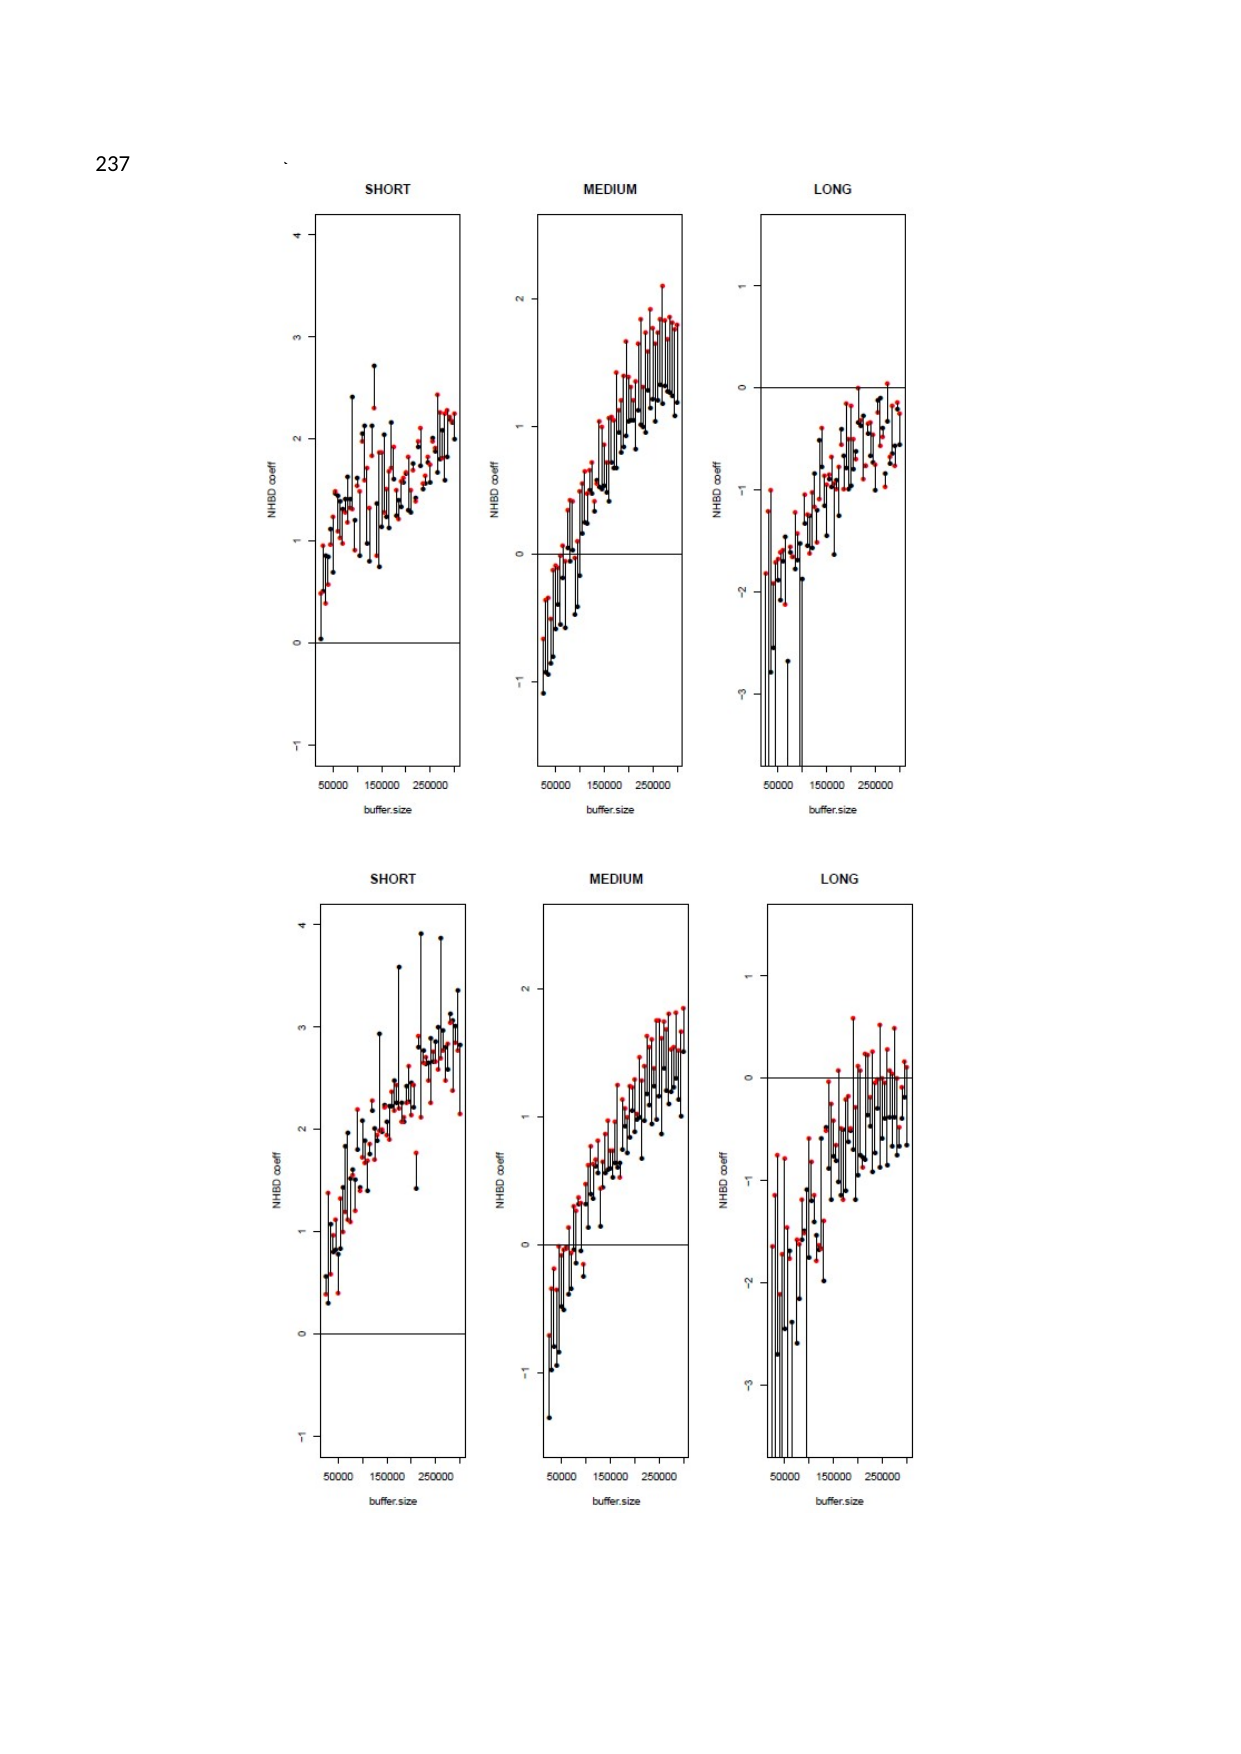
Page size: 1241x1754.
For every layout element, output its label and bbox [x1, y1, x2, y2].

picture [271, 856, 922, 1512]
picture [265, 164, 916, 817]
